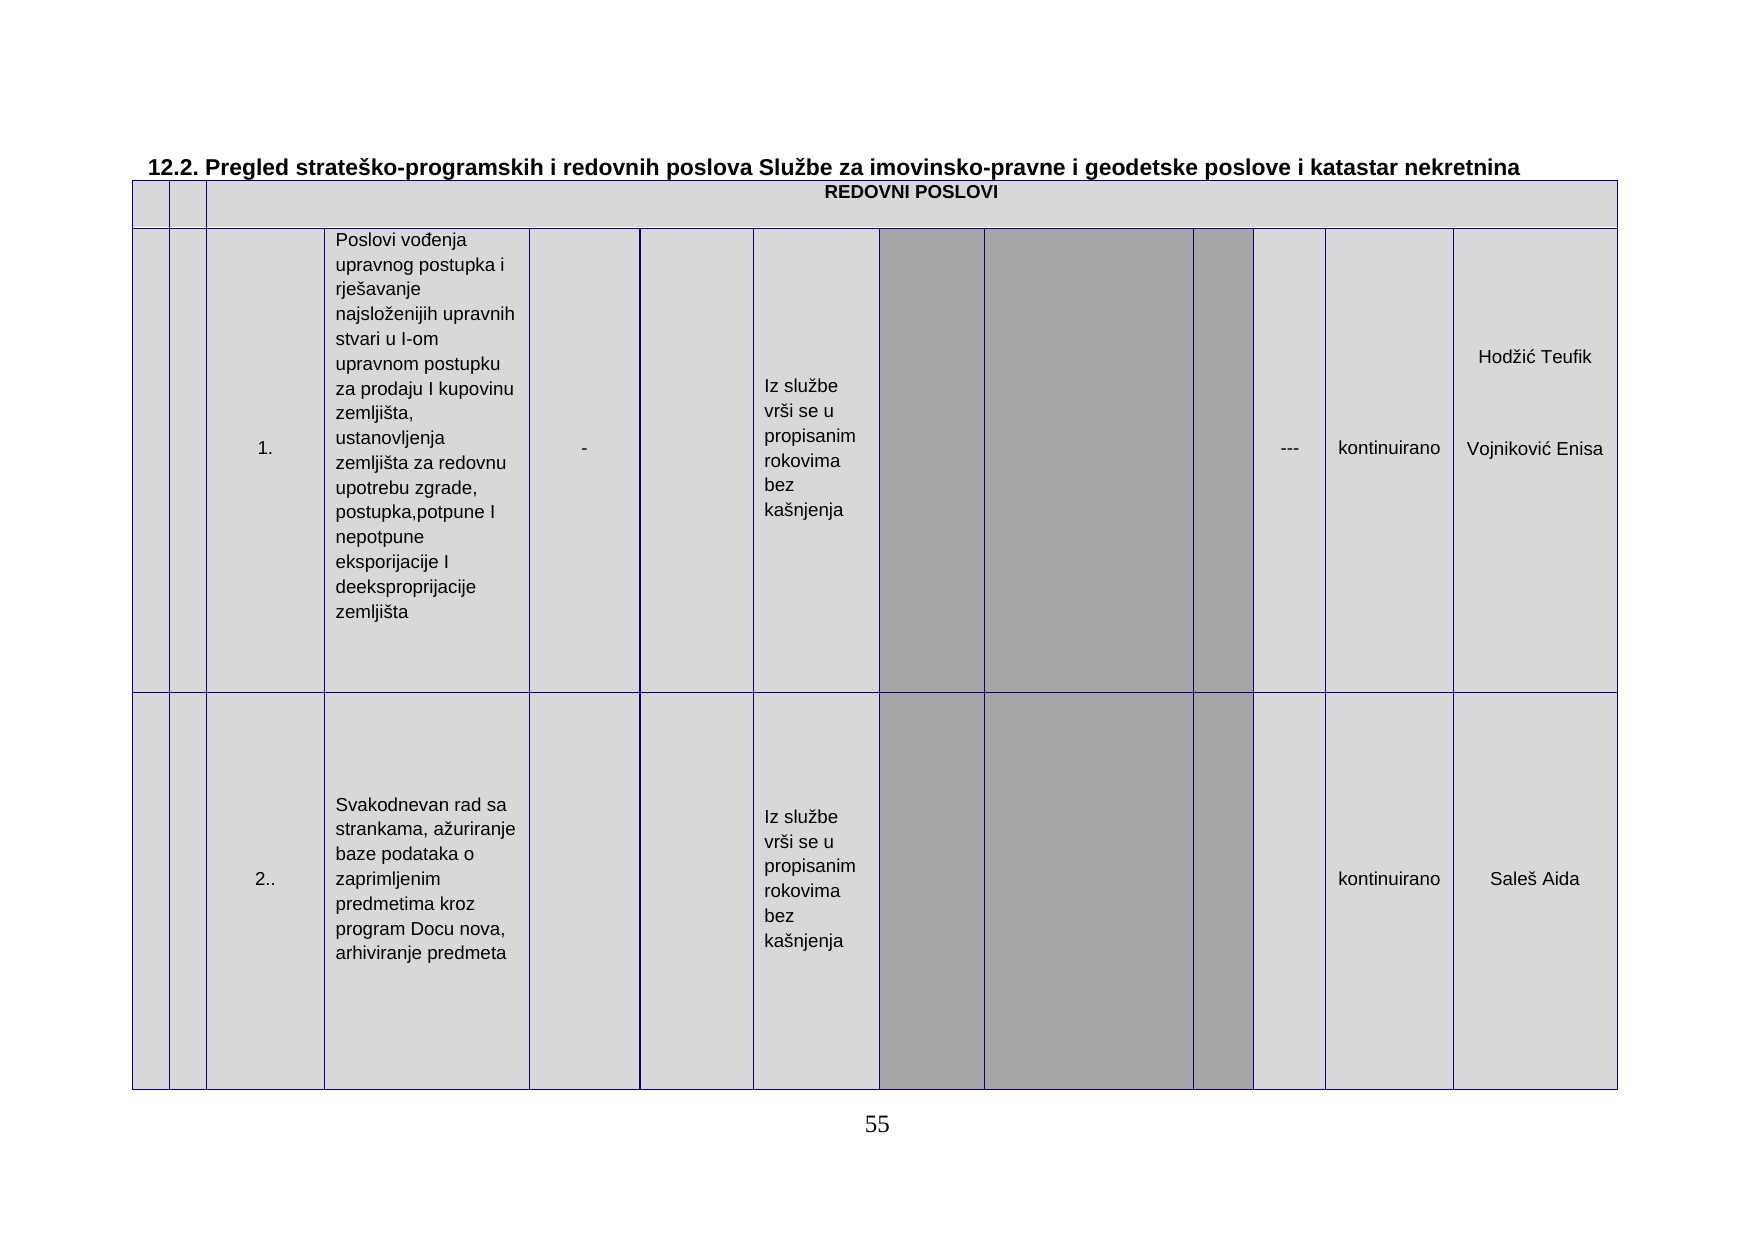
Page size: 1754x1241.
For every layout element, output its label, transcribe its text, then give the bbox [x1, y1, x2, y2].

table_cell [880, 229, 984, 692]
table_cell [641, 693, 753, 1089]
table_cell Saleš Aida [1454, 693, 1617, 1089]
table_cell [133, 693, 169, 1089]
table_cell [530, 693, 639, 1089]
table_cell Hodžić Teufik Vojniković Enisa [1454, 229, 1617, 692]
table_header [133, 181, 169, 227]
table_cell [170, 693, 206, 1089]
table_cell --- [1254, 229, 1325, 692]
table_cell Svakodnevan rad sa strankama, ažuriranje baze podataka o zaprimljenim predmetima kroz program Docu nova, arhiviranje predmeta [325, 693, 529, 1089]
table_cell [985, 229, 1193, 692]
table_cell [133, 229, 169, 692]
table_cell kontinuirano [1326, 693, 1453, 1089]
table_cell [1194, 229, 1253, 692]
table_header [170, 181, 206, 227]
list 12.2. Pregled strateško-programskih i redovnih poslova Službe za imovinsko-pravne i geodetske poslove i katastar nekretnina [148, 154, 1606, 180]
table_cell Iz službe vrši se u propisanim rokovima bez kašnjenja [754, 229, 879, 692]
table_cell [880, 693, 984, 1089]
table_cell Iz službe vrši se u propisanim rokovima bez kašnjenja [754, 693, 879, 1089]
table_cell [1194, 693, 1253, 1089]
table_cell Poslovi vođenja upravnog postupka i rješavanje najsloženijih upravnih stvari u I-om upravnom postupku za prodaju I kupovinu zemljišta, ustanovljenja zemljišta za redovnu upotrebu zgrade, postupka,potpune I nepotpune eksporijacije I deeksproprijacije zemljišta [325, 229, 529, 692]
table_cell 2.. [207, 693, 324, 1089]
table_cell [641, 229, 753, 692]
table_cell kontinuirano [1326, 229, 1453, 692]
table_cell [985, 693, 1193, 1089]
table_cell [1254, 693, 1325, 1089]
table_cell [170, 229, 206, 692]
table_header REDOVNI POSLOVI [207, 181, 1617, 227]
table_cell 1. [207, 229, 324, 692]
table_cell - [530, 229, 639, 692]
